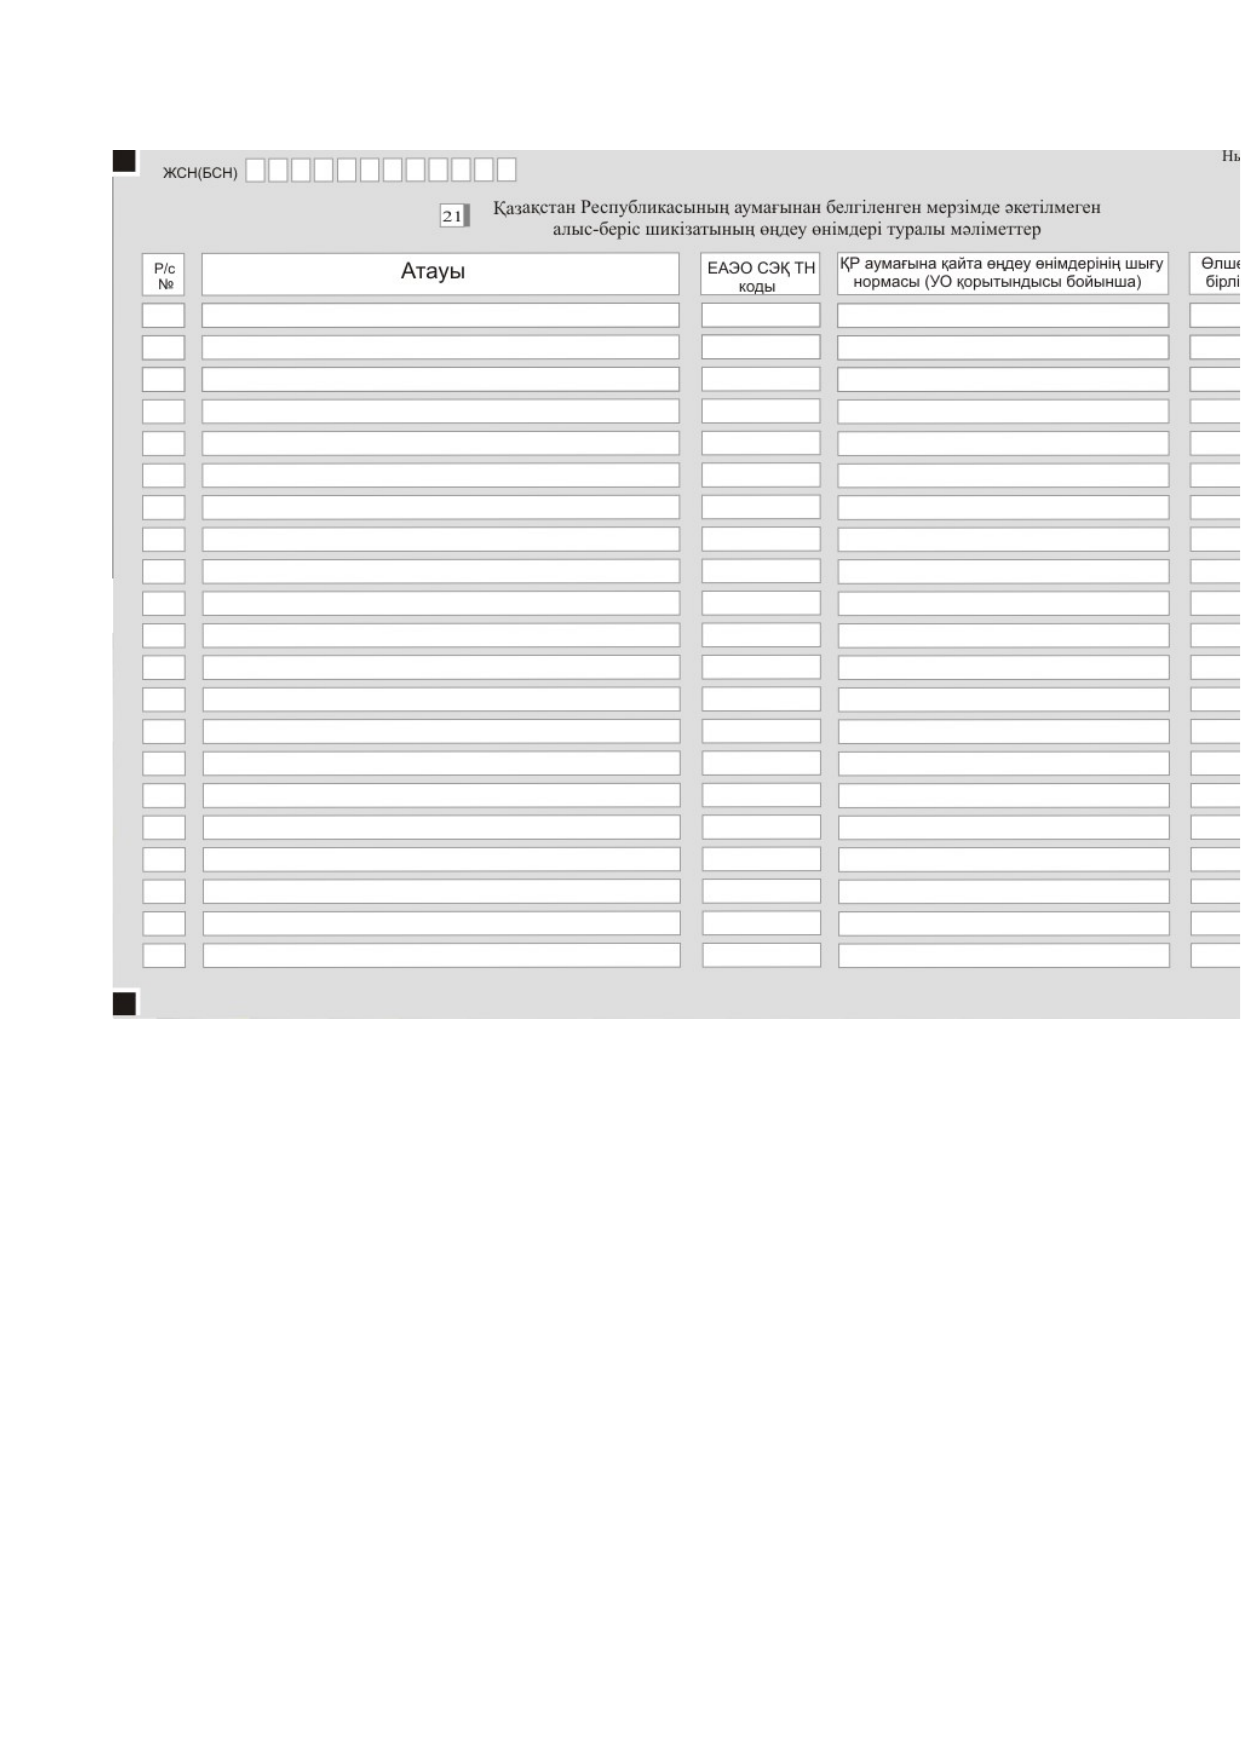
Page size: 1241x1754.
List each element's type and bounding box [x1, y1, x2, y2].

picture [112, 150, 1241, 1019]
